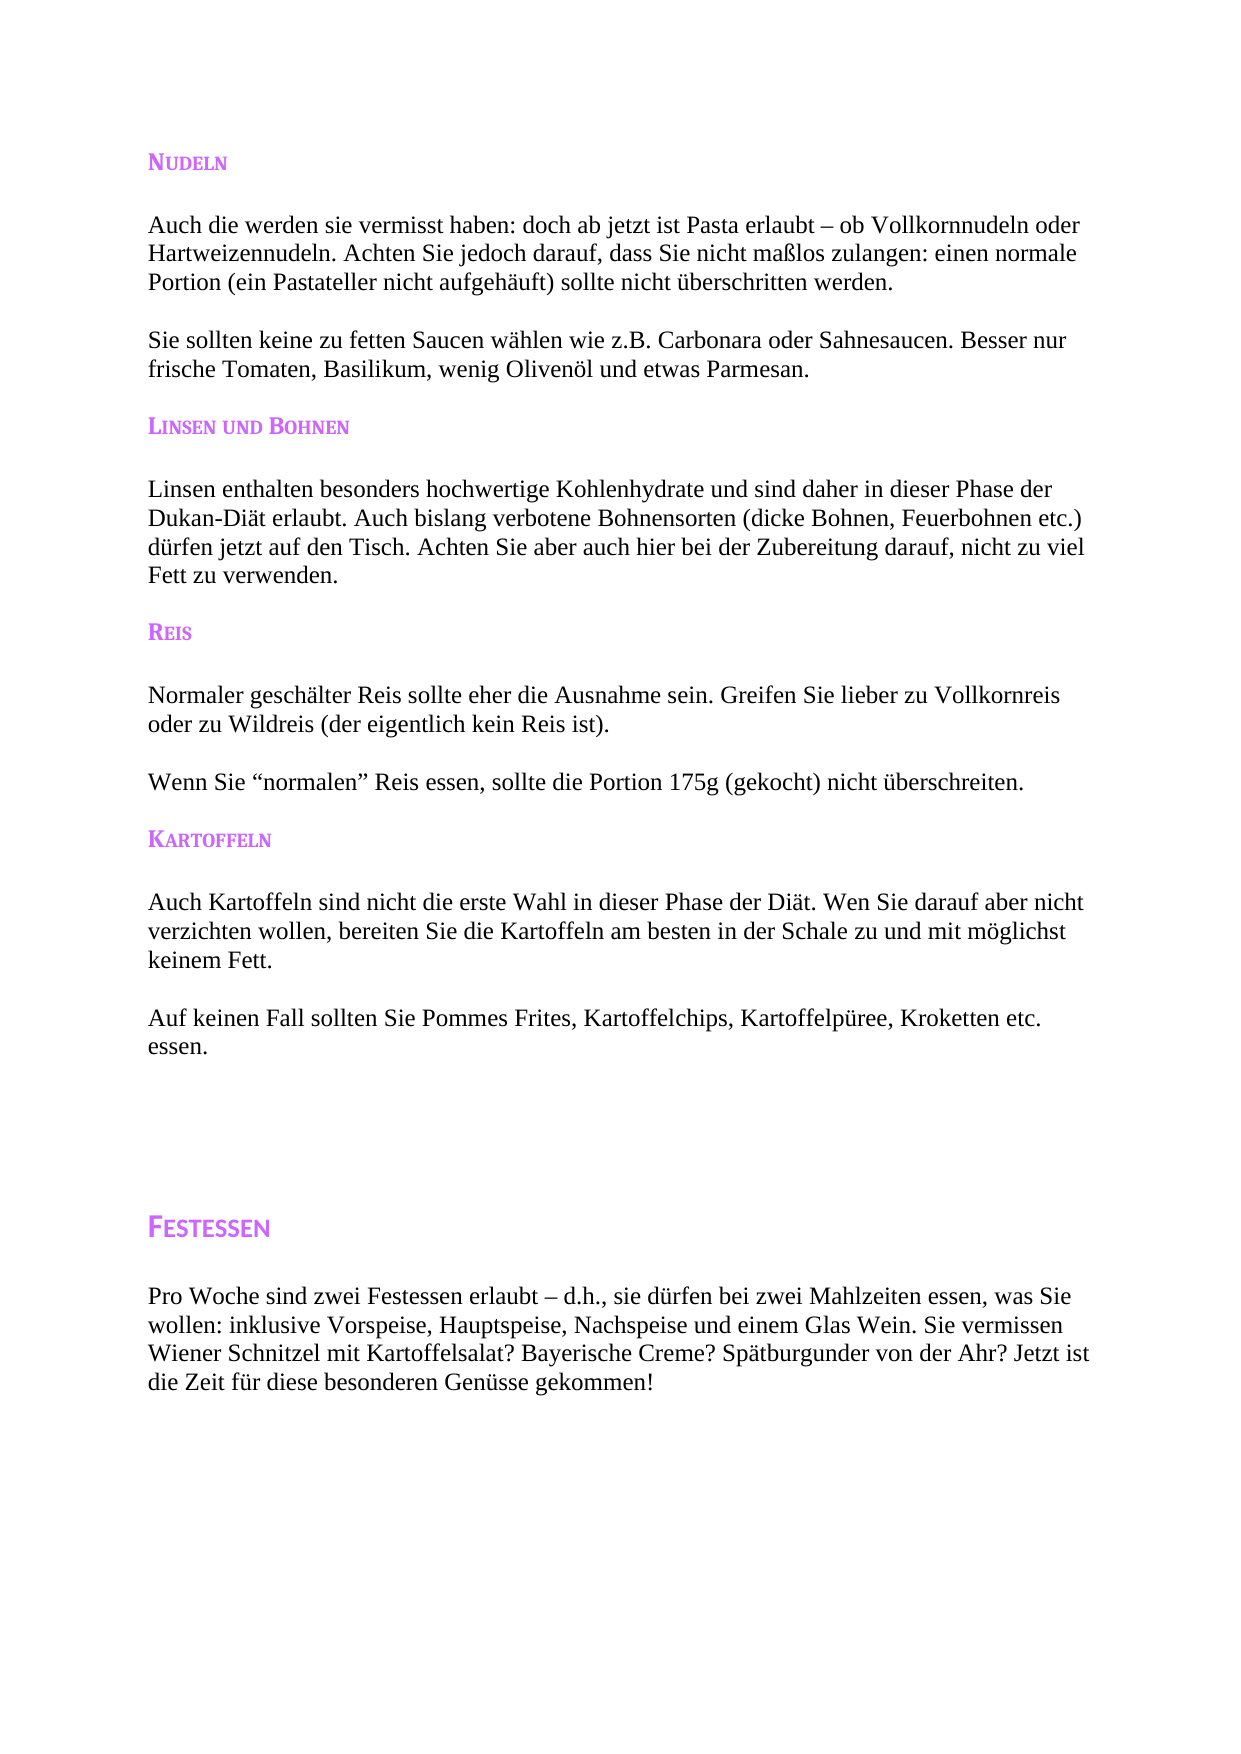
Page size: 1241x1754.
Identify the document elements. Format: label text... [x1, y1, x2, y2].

subtitle Linsen und Bohnen [148, 412, 1093, 441]
text Auch Kartoffeln sind nicht die erste Wahl in dieser Phase der Diät. Wen Sie darauf aber nicht verzichten wollen, bereiten Sie die Kartoffeln am besten in der Schale zu und mit möglichst keinem Fett. [148, 887, 1093, 973]
subtitle Kartoffeln [148, 825, 1093, 854]
subtitle Reis [148, 618, 1093, 647]
text Auf keinen Fall sollten Sie Pommes Frites, Kartoffelchips, Kartoffelpüree, Kroketten etc. essen. [148, 1003, 1093, 1060]
text Pro Woche sind zwei Festessen erlaubt – d.h., sie dürfen bei zwei Mahlzeiten essen, was Sie wollen: inklusive Vorspeise, Hauptspeise, Nachspeise und einem Glas Wein. Sie vermissen Wiener Schnitzel mit Kartoffelsalat? Bayerische Creme? Spätburgunder von der Ahr? Jetzt ist die Zeit für diese besonderen Genüsse gekommen! [148, 1281, 1093, 1396]
subtitle Nudeln [148, 148, 1093, 176]
text Wenn Sie “normalen” Reis essen, sollte die Portion 175g (gekocht) nicht überschreiten. [148, 767, 1093, 796]
text Linsen enthalten besonders hochwertige Kohlenhydrate und sind daher in dieser Phase der Dukan-Diät erlaubt. Auch bislang verbotene Bohnensorten (dicke Bohnen, Feuerbohnen etc.) dürfen jetzt auf den Tisch. Achten Sie aber auch hier bei der Zubereitung darauf, nicht zu viel Fett zu verwenden. [148, 474, 1093, 589]
text Auch die werden sie vermisst haben: doch ab jetzt ist Pasta erlaubt – ob Vollkornnudeln oder Hartweizennudeln. Achten Sie jedoch darauf, dass Sie nicht maßlos zulangen: einen normale Portion (ein Pastateller nicht aufgehäuft) sollte nicht überschritten werden. [148, 210, 1093, 296]
text Normaler geschälter Reis sollte eher die Ausnahme sein. Greifen Sie lieber zu Vollkornreis oder zu Wildreis (der eigentlich kein Reis ist). [148, 680, 1093, 738]
subtitle Festessen [148, 1205, 1093, 1246]
text Sie sollten keine zu fetten Saucen wählen wie z.B. Carbonara oder Sahnesaucen. Besser nur frische Tomaten, Basilikum, wenig Olivenöl und etwas Parmesan. [148, 325, 1093, 383]
